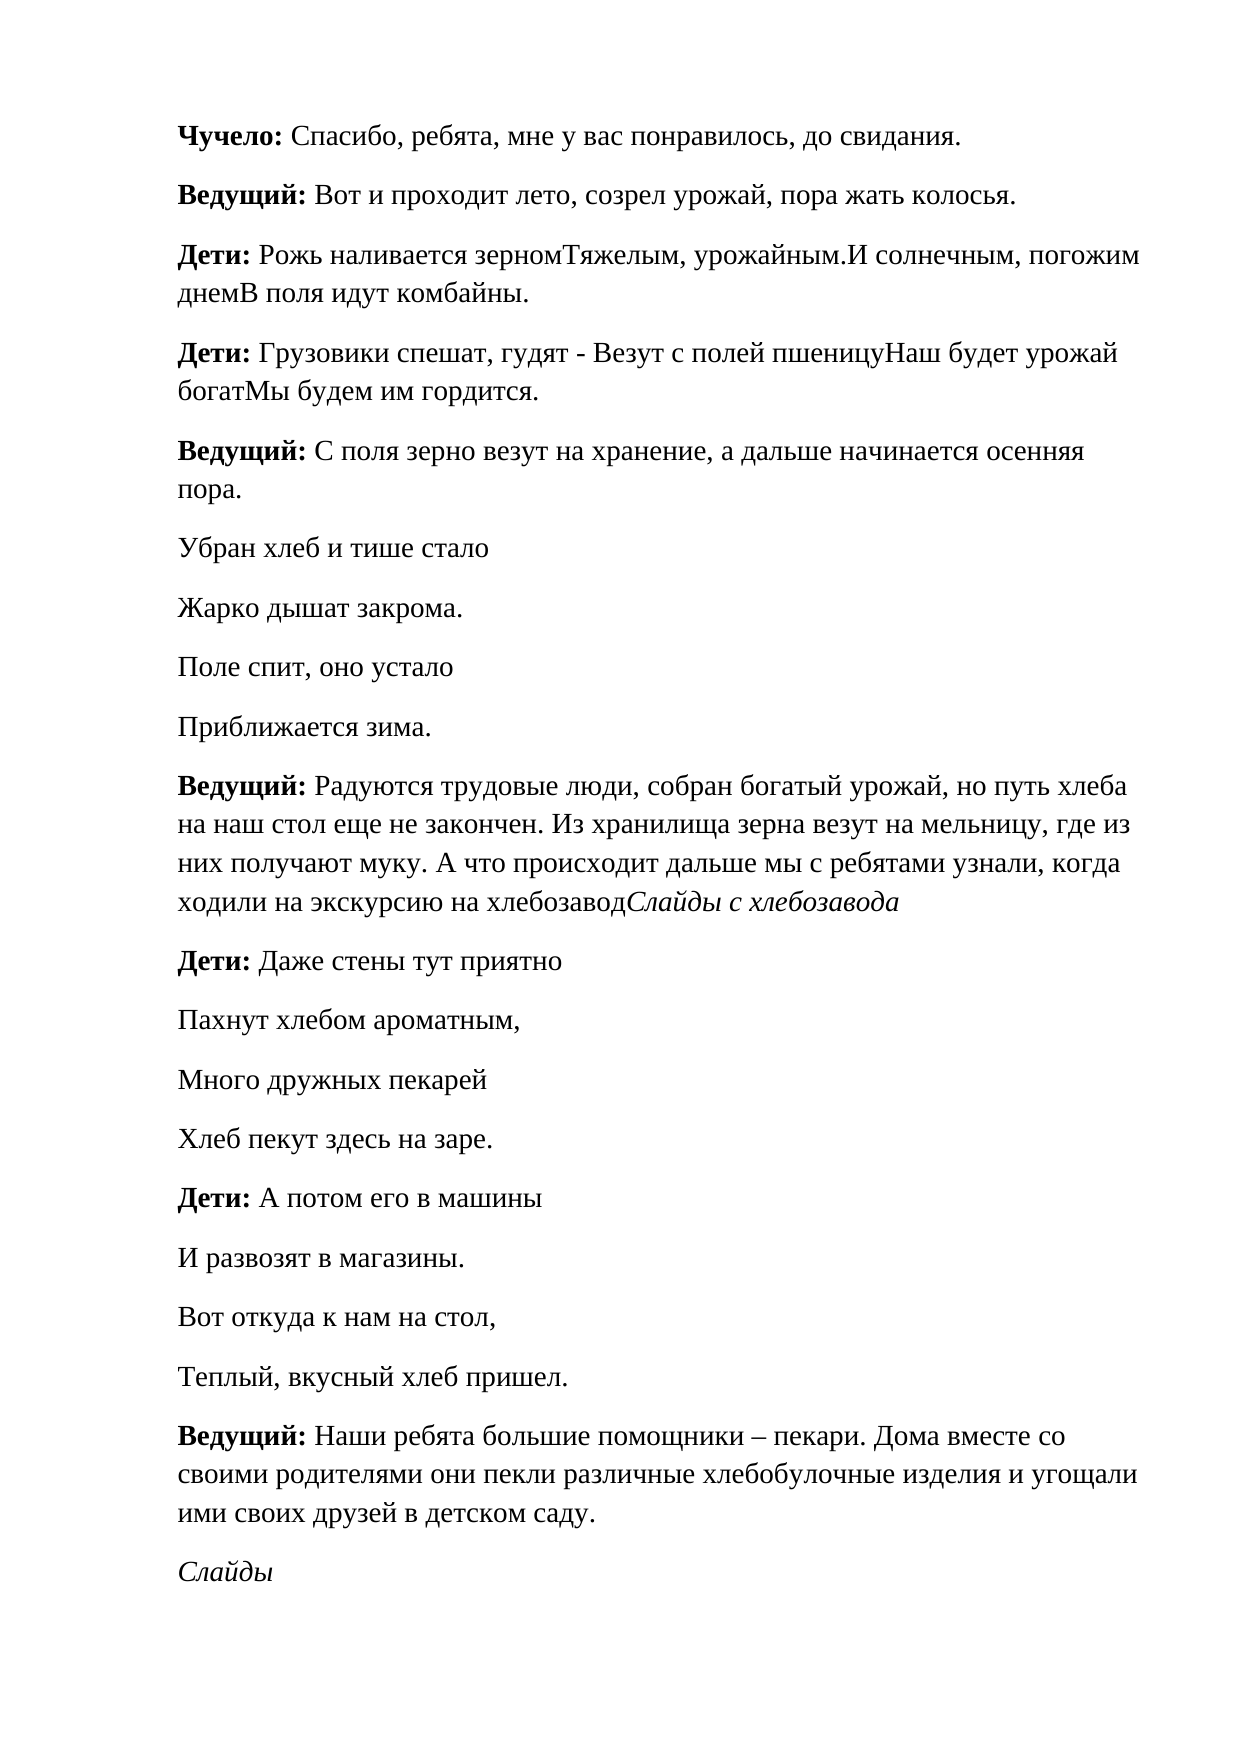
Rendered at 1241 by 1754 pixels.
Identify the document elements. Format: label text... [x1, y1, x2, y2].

text Пахнут хлебом ароматным, [177, 1002, 1152, 1036]
text Дети: Рожь наливается зерномТяжелым, урожайным.И солнечным, погожим днемВ поля идут комбайны. [177, 237, 1152, 309]
text Дети: Даже стены тут приятно [177, 943, 1152, 977]
text Убран хлеб и тише стало [177, 531, 1152, 564]
text Теплый, вкусный хлеб пришел. [177, 1359, 1152, 1392]
text Жарко дышат закрома. [177, 590, 1152, 623]
text Чучело: Спасибо, ребята, мне у вас понравилось, до свидания. [177, 118, 1152, 152]
text Ведущий: С поля зерно везут на хранение, а дальше начинается осенняя пора. [177, 433, 1152, 505]
text Поле спит, оно устало [177, 649, 1152, 683]
text Хлеб пекут здесь на заре. [177, 1121, 1152, 1155]
text Дети: А потом его в машины [177, 1181, 1152, 1214]
text И развозят в магазины. [177, 1240, 1152, 1273]
text Ведущий: Радуются трудовые люди, собран богатый урожай, но путь хлеба на наш стол еще не закончен. Из хранилища зерна везут на мельницу, где из них получают муку. А что происходит дальше мы с ребятами узнали, когда ходили на экскурсию на хлебозаводСлайды с хлебозавода [177, 768, 1152, 917]
text Ведущий: Наши ребята большие помощники – пекари. Дома вместе со своими родителями они пекли различные хлебобулочные изделия и угощали ими своих друзей в детском саду. [177, 1418, 1152, 1529]
text Дети: Грузовики спешат, гудят - Везут с полей пшеницуНаш будет урожай богатМы будем им гордится. [177, 335, 1152, 407]
text Много дружных пекарей [177, 1062, 1152, 1095]
text Ведущий: Вот и проходит лето, созрел урожай, пора жать колосья. [177, 177, 1152, 211]
text Вот откуда к нам на стол, [177, 1299, 1152, 1333]
text Приближается зима. [177, 709, 1152, 742]
text Слайды [177, 1554, 1152, 1588]
